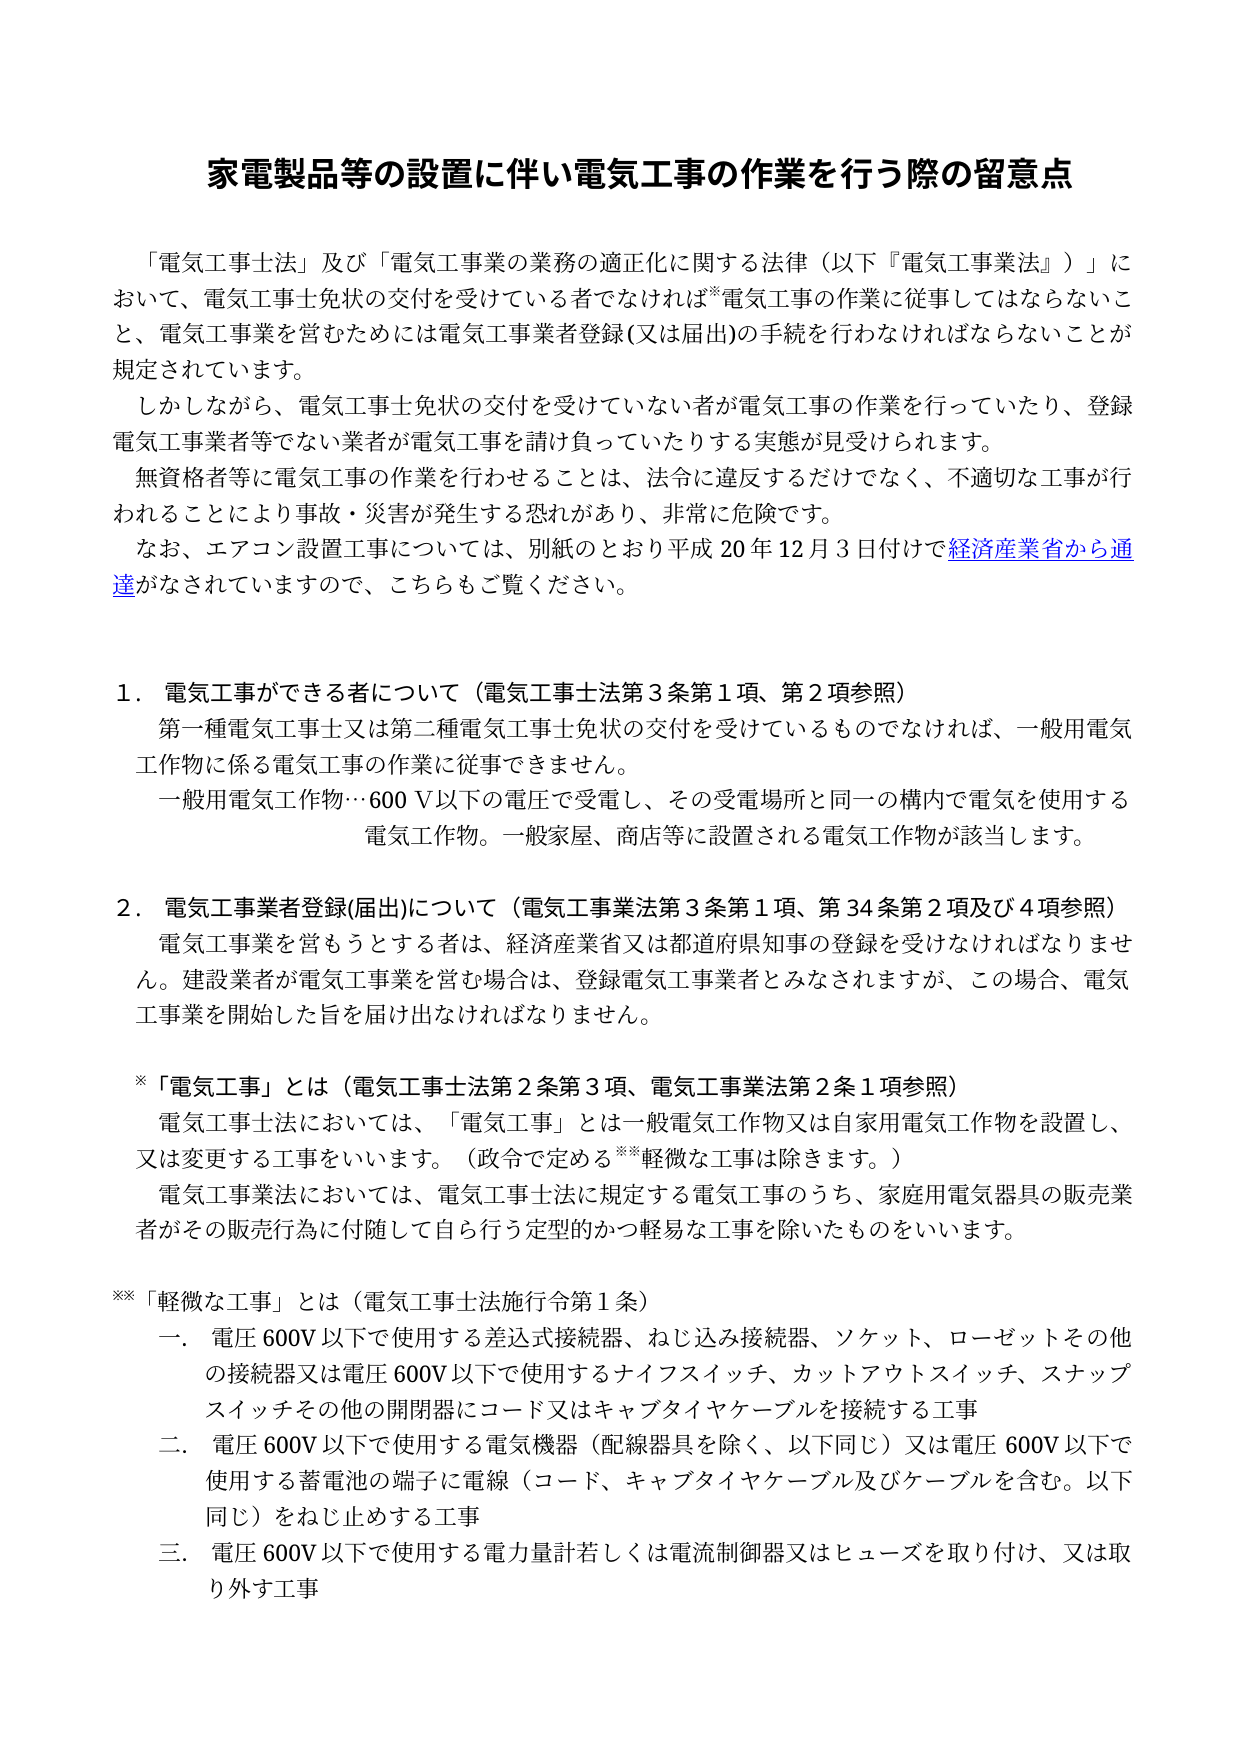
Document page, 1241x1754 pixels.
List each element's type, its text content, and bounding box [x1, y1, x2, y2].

text 電気工事業法においては、電気工事士法に規定する電気工事のうち、家庭用電気器具の販売業者がその販売行為に付随して自ら行う定型的かつ軽易な工事を除いたものをいいます。 [112, 1175, 1134, 1247]
text なお、エアコン設置工事については、別紙のとおり平成20年12月３日付けで経済産業省から通達がなされていますので、こちらもご覧ください。 [112, 530, 1134, 602]
text 無資格者等に電気工事の作業を行わせることは、法令に違反するだけでなく、不適切な工事が行われることにより事故・災害が発生する恐れがあり、非常に危険です。 [112, 458, 1134, 530]
text 一. 電圧600V以下で使用する差込式接続器、ねじ込み接続器、ソケット、ローゼットその他の接続器又は電圧600V以下で使用するナイフスイッチ、カットアウトスイッチ、スナップスイッチその他の開閉器にコード又はキャブタイヤケーブルを接続する工事 [158, 1318, 1134, 1426]
list 電圧600V以下で使用する電力量計若しくは電流制御器又はヒューズを取り付け、又は取り外す工事 [158, 1533, 1134, 1605]
text 電気工事業を営もうとする者は、経済産業省又は都道府県知事の登録を受けなければなりません。建設業者が電気工事業を営む場合は、登録電気工事業者とみなされますが、この場合、電気工事業を開始した旨を届け出なければなりません。 [112, 924, 1134, 1032]
text １. 電気工事ができる者について（電気工事士法第３条第１項、第２項参照） [112, 673, 1134, 709]
text ※「電気工事」とは（電気工事士法第２条第３項、電気工事業法第２条１項参照） [112, 1068, 1134, 1103]
text ２. 電気工事業者登録(届出)について（電気工事業法第３条第１項、第34条第２項及び４項参照） [112, 888, 1134, 924]
list 電圧600V以下で使用する電気機器（配線器具を除く、以下同じ）又は電圧600V以下で使用する蓄電池の端子に電線（コード、キャブタイヤケーブル及びケーブルを含む。以下同じ）をねじ止めする工事 [158, 1426, 1134, 1533]
text ※※「軽微な工事」とは（電気工事士法施行令第１条） [112, 1283, 1134, 1318]
text 「電気工事士法」及び「電気工事業の業務の適正化に関する法律（以下『電気工事業法』）」において、電気工事士免状の交付を受けている者でなければ※電気工事の作業に従事してはならないこと、電気工事業を営むためには電気工事業者登録(又は届出)の手続を行わなければならないことが規定されています。 [112, 243, 1134, 387]
text 電気工事士法においては、「電気工事」とは一般電気工作物又は自家用電気工作物を設置し、又は変更する工事をいいます。（政令で定める※※軽微な工事は除きます。） [112, 1103, 1134, 1175]
text 一般用電気工作物…600Ｖ以下の電圧で受電し、その受電場所と同一の構内で電気を使用する電気工作物。一般家屋、商店等に設置される電気工作物が該当します。 [112, 781, 1134, 853]
text 家電製品等の設置に伴い電気工事の作業を行う際の留意点 [112, 136, 1134, 208]
text 第一種電気工事士又は第二種電気工事士免状の交付を受けているものでなければ、一般用電気工作物に係る電気工事の作業に従事できません。 [135, 709, 1134, 781]
text しかしながら、電気工事士免状の交付を受けていない者が電気工事の作業を行っていたり、登録電気工事業者等でない業者が電気工事を請け負っていたりする実態が見受けられます。 [112, 387, 1134, 458]
